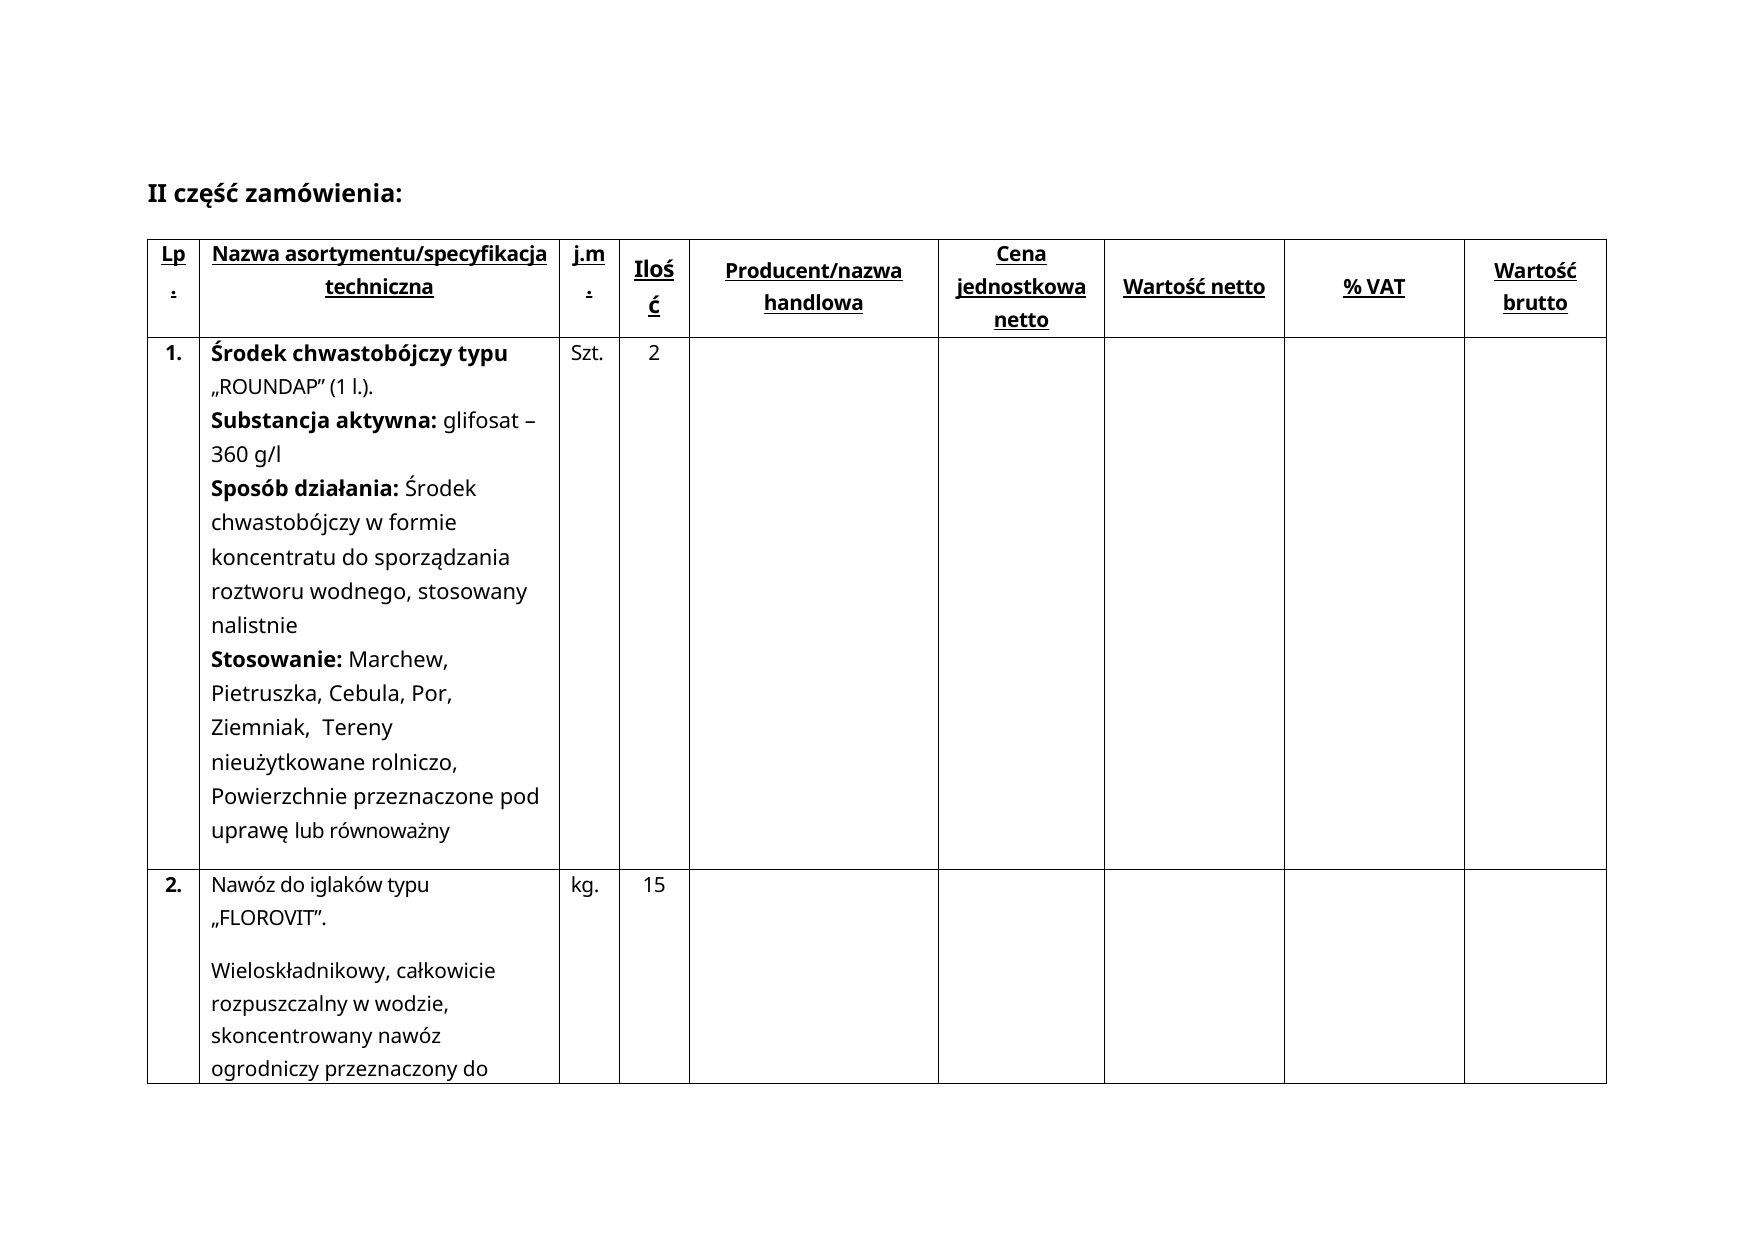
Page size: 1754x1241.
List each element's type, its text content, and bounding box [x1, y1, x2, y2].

table_cell [1105, 338, 1284, 869]
table_header Ilość [620, 240, 689, 337]
table_cell 15 [620, 870, 689, 1083]
table_cell 1. [148, 338, 199, 869]
table_cell [939, 870, 1104, 1083]
table_cell Szt. [560, 338, 619, 869]
table_cell [939, 338, 1104, 869]
table_cell [1465, 870, 1606, 1083]
table_cell Środek chwastobójczy typu „ROUNDAP” (1 l.). Substancja aktywna: glifosat – 360 g/l Sposób działania: Środek chwastobójczy w formie koncentratu do sporządzania roztworu wodnego, stosowany nalistnie Stosowanie: Marchew, Pietruszka, Cebula, Por, Ziemniak, Tereny nieużytkowane rolniczo, Powierzchnie przeznaczone pod uprawę lub równoważny [200, 338, 559, 869]
table_cell kg. [560, 870, 619, 1083]
table_header j.m. [560, 240, 619, 337]
table_header Producent/nazwa handlowa [690, 240, 938, 337]
table_cell [1465, 338, 1606, 869]
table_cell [200, 870, 559, 1083]
table_cell [690, 338, 938, 869]
table_header Lp. [148, 240, 199, 337]
table_header Wartość netto [1105, 240, 1284, 337]
table_cell [690, 870, 938, 1083]
table_header Wartość brutto [1465, 240, 1606, 337]
table_header Cena jednostkowa netto [939, 240, 1104, 337]
table_header % VAT [1285, 240, 1464, 337]
table_header Nazwa asortymentu/specyfikacja techniczna [200, 240, 559, 337]
table_cell 2. [148, 870, 199, 1083]
table_cell [1105, 870, 1284, 1083]
text II część zamówienia: [148, 176, 1606, 210]
table_cell [1285, 870, 1464, 1083]
table_cell [1285, 338, 1464, 869]
table_cell 2 [620, 338, 689, 869]
